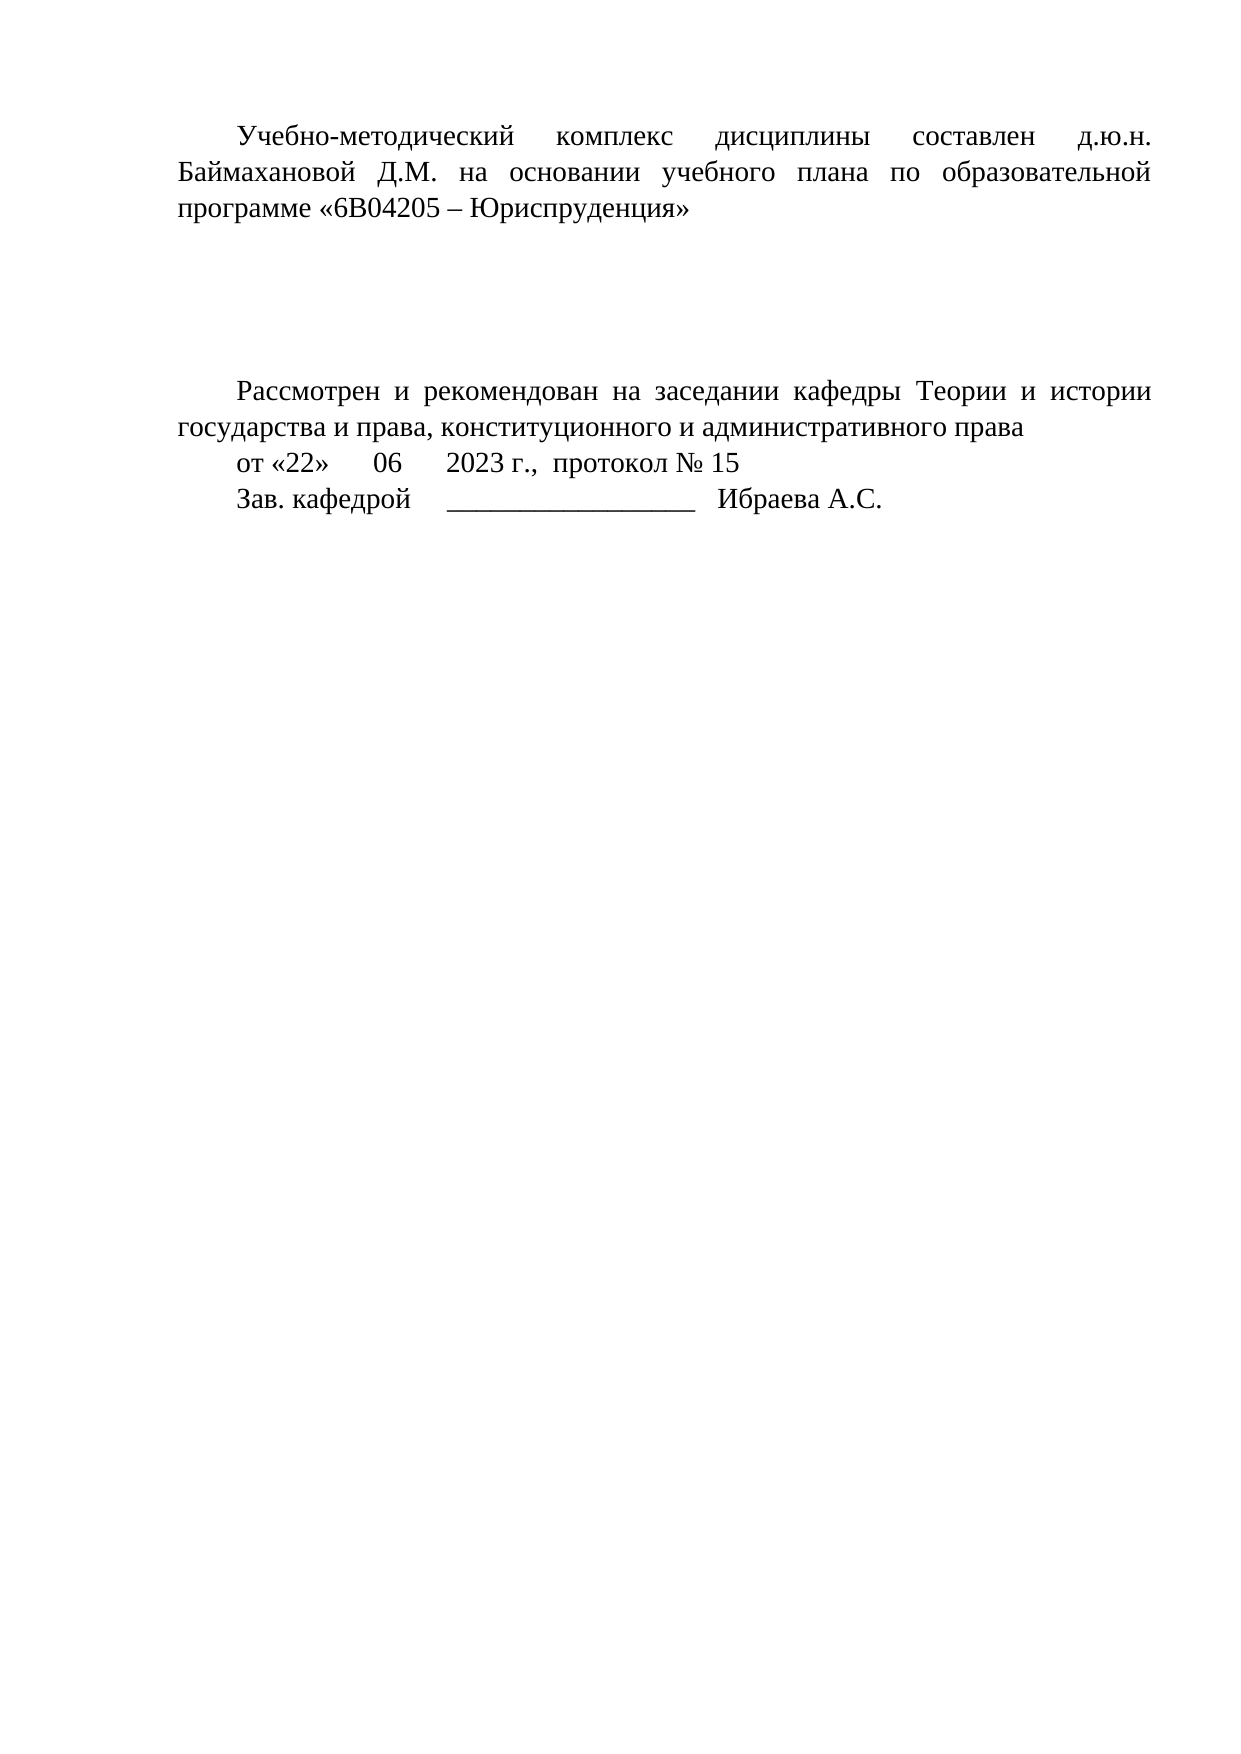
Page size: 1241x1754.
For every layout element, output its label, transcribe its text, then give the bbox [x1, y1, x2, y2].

text Зав. кафедрой _________________ Ибраева А.С. [177, 481, 1152, 515]
text Рассмотрен и рекомендован на заседании кафедры Теории и истории государства и права, конституционного и административного права [177, 373, 1152, 443]
text Учебно-методический комплекс дисциплины составлен д.ю.н. Баймахановой Д.М. на основании учебного плана по образовательной программе «6В04205 – Юриспруденция» [177, 118, 1152, 224]
text от «22» 06 2023 г., протокол № 15 [177, 445, 1152, 479]
